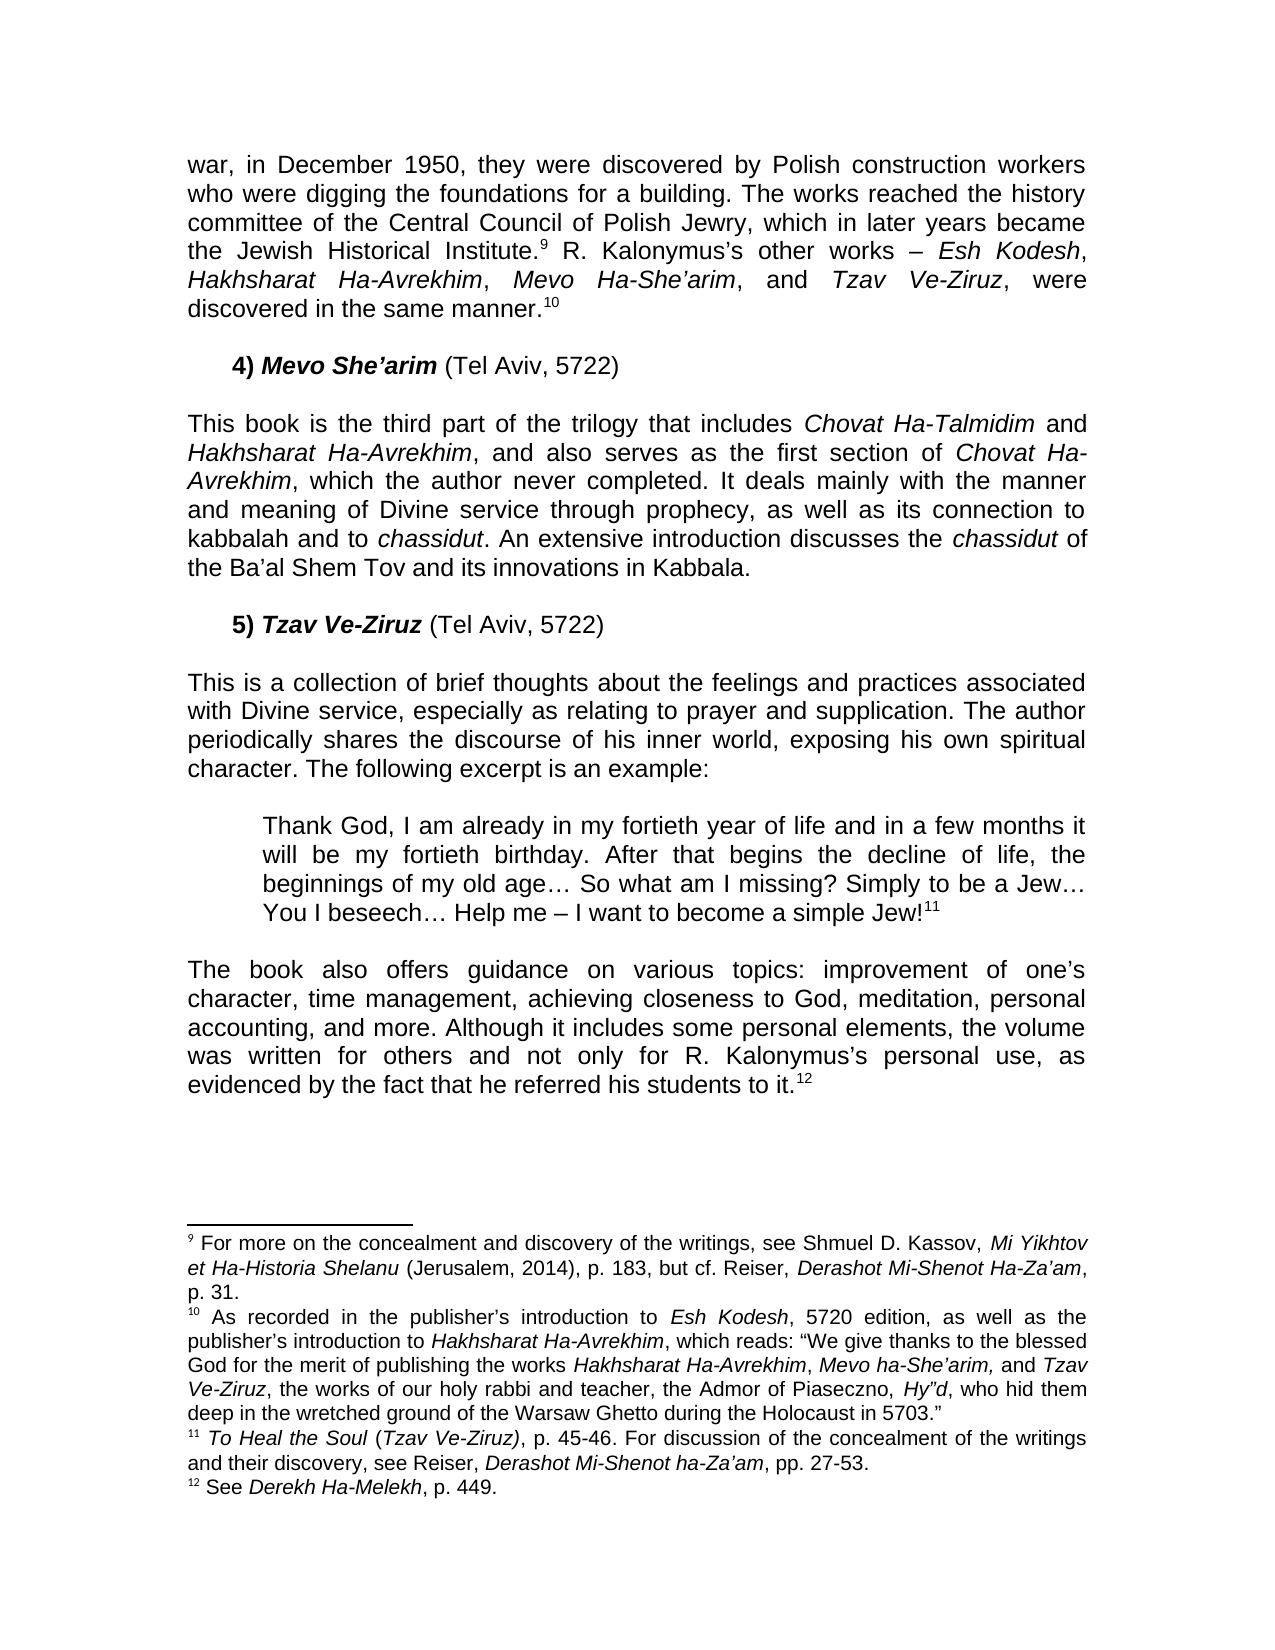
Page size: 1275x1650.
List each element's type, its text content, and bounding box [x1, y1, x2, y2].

text 5) Tzav Ve-Ziruz (Tel Aviv, 5722) [187, 610, 1087, 639]
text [187, 150, 1087, 322]
text 4) Mevo She’arim (Tel Aviv, 5722) [187, 351, 1087, 380]
text The book also offers guidance on various topics: improvement of one’s character, time management, achieving closeness to God, meditation, personal accounting, and more. Although it includes some personal elements, the volume was written for others and not only for R. Kalonymus’s personal use, as evidenced by the fact that he referred his students to it. [187, 955, 1087, 1099]
text This is a collection of brief thoughts about the feelings and practices associated with Divine service, especially as relating to prayer and supplication. The author periodically shares the discourse of his inner world, exposing his own spiritual character. The following excerpt is an example: [187, 667, 1087, 782]
text Thank God, I am already in my fortieth year of life and in a few months it will be my fortieth birthday. After that begins the decline of life, the beginnings of my old age… So what am I missing? Simply to be a Jew… You I beseech… Help me – I want to become a simple Jew! [262, 811, 1087, 926]
text This book is the third part of the trilogy that includes Chovat Ha-Talmidim and Hakhsharat Ha-Avrekhim, and also serves as the first section of Chovat Ha-Avrekhim, which the author never completed. It deals mainly with the manner and meaning of Divine service through prophecy, as well as its connection to kabbalah and to chassidut. An extensive introduction discusses the chassidut of the Ba’al Shem Tov and its innovations in Kabbala. [187, 409, 1087, 581]
